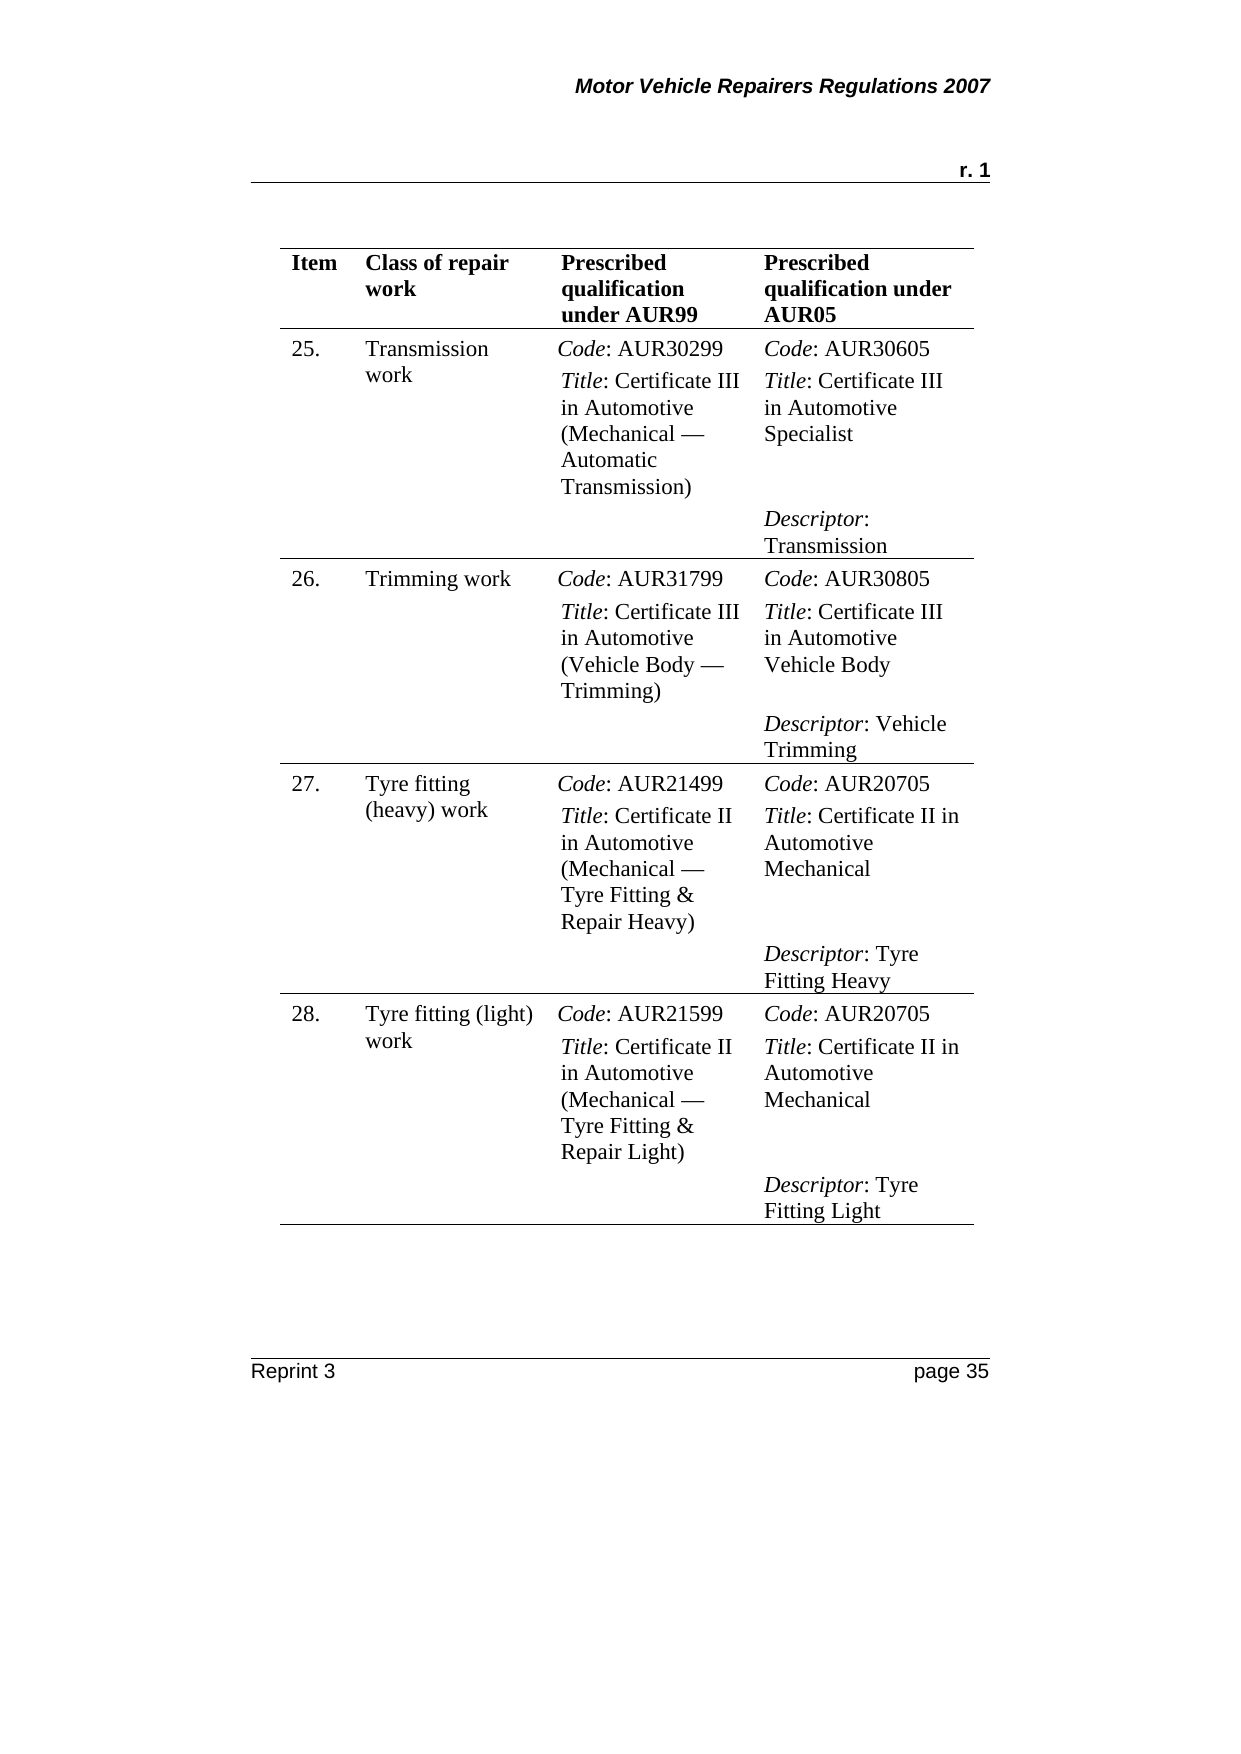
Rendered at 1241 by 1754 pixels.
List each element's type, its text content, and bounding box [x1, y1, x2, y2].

table_cell 26. [280, 559, 354, 762]
table_cell Code: AUR21499 Title: Certificate II in Automotive (Mechanical — Fitting & Repair Heavy) [546, 764, 753, 993]
table_cell fitting (light) work [354, 994, 546, 1224]
table_cell Code: AUR30805 Title: Certificate III in Automotive Vehicle Body Descriptor: Vehicle Trimming [753, 559, 974, 762]
table_header Item [280, 249, 354, 328]
table_cell Code: AUR21599 Title: Certificate II in Automotive (Mechanical — Fitting & Repair Light) [546, 994, 753, 1224]
table_cell 27. [280, 764, 354, 993]
table_header Prescribed qualification under AUR05 [753, 249, 974, 328]
table_cell fitting (heavy) work [354, 764, 546, 993]
table_cell Code: AUR20705 Title: Certificate II in Automotive Mechanical Descriptor: Fitting Light [753, 994, 974, 1224]
table_cell 28. [280, 994, 354, 1224]
table_cell Code: AUR30299 Title: Certificate III in Automotive (Mechanical — Automatic Transmission) [546, 329, 753, 558]
table_cell Code: AUR20705 Title: Certificate II in Automotive Mechanical Descriptor: Fitting Heavy [753, 764, 974, 993]
table_header Class of repair work [354, 249, 546, 328]
table_cell Transmission work [354, 329, 546, 558]
table_cell Trimming work [354, 559, 546, 762]
table_cell Code: AUR30605 Title: Certificate III in Automotive Specialist Descriptor: Transmission [753, 329, 974, 558]
table_cell 25. [280, 329, 354, 558]
table_header Prescribed qualification under AUR99 [546, 249, 753, 328]
table_cell Code: AUR31799 Title: Certificate III in Automotive (Vehicle Body — Trimming) [546, 559, 753, 762]
